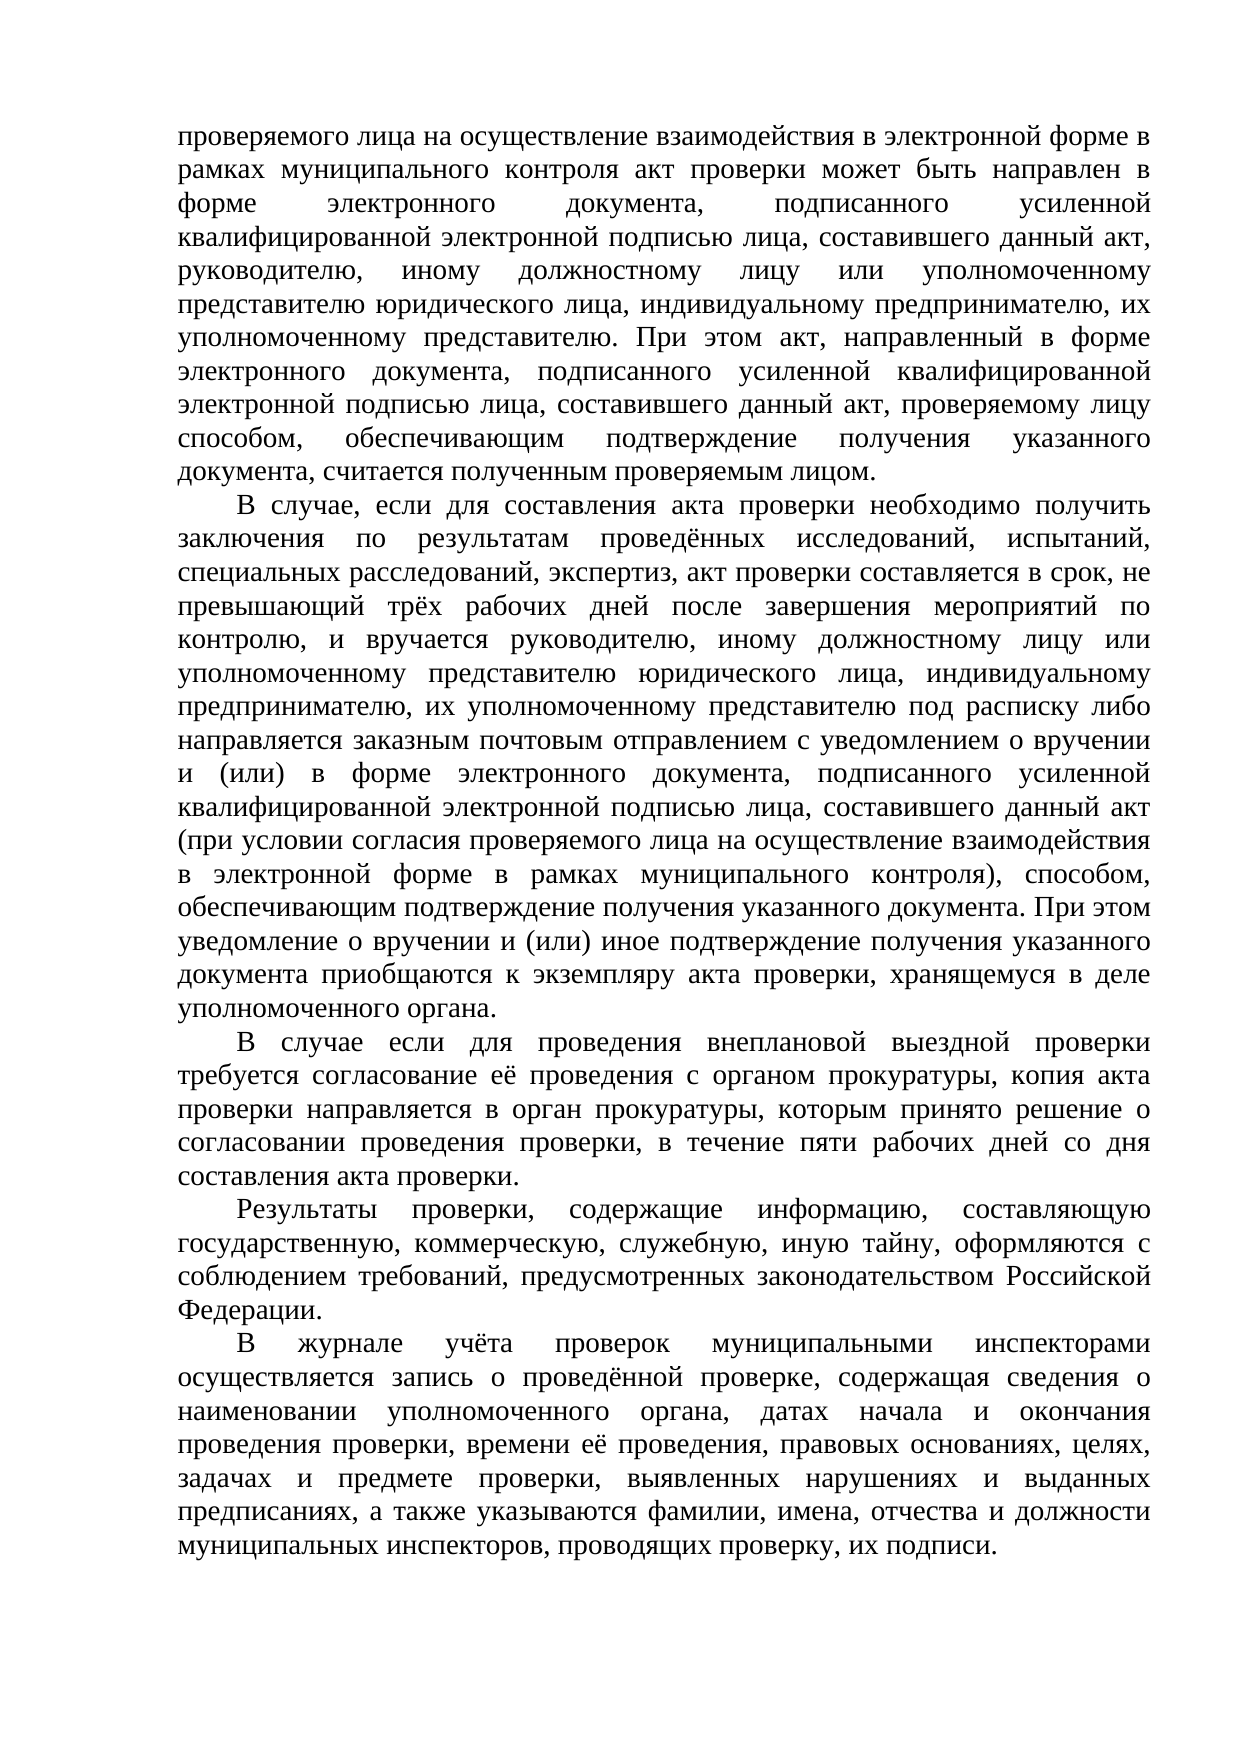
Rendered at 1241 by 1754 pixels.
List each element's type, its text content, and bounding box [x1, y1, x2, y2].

text В случае если для проведения внеплановой выездной проверки требуется согласование её проведения с органом прокуратуры, копия акта проверки направляется в орган прокуратуры, которым принято решение о согласовании проведения проверки, в течение пяти рабочих дней со дня составления акта проверки. [177, 1024, 1152, 1191]
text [177, 118, 1152, 487]
text В случае, если для составления акта проверки необходимо получить заключения по результатам проведённых исследований, испытаний, специальных расследований, экспертиз, акт проверки составляется в срок, не превышающий трёх рабочих дней после завершения мероприятий по контролю, и вручается руководителю, иному должностному лицу или уполномоченному представителю юридического лица, индивидуальному предпринимателю, их уполномоченному представителю под расписку либо направляется заказным почтовым отправлением с уведомлением о вручении и (или) в форме электронного документа, подписанного усиленной квалифицированной электронной подписью лица, составившего данный акт (при условии согласия проверяемого лица на осуществление взаимодействия в электронной форме в рамках муниципального контроля), способом, обеспечивающим подтверждение получения указанного документа. При этом уведомление о вручении и (или) иное подтверждение получения указанного документа приобщаются к экземпляру акта проверки, хранящемуся в деле уполномоченного органа. [177, 487, 1152, 1024]
text Результаты проверки, содержащие информацию, составляющую государственную, коммерческую, служебную, иную тайну, оформляются с соблюдением требований, предусмотренных законодательством Российской Федерации. [177, 1191, 1152, 1326]
text В журнале учёта проверок муниципальными инспекторами осуществляется запись о проведённой проверке, содержащая сведения о наименовании уполномоченного органа, датах начала и окончания проведения проверки, времени её проведения, правовых основаниях, целях, задачах и предмете проверки, выявленных нарушениях и выданных предписаниях, а также указываются фамилии, имена, отчества и должности муниципальных инспекторов, проводящих проверку, их подписи. [177, 1326, 1152, 1560]
